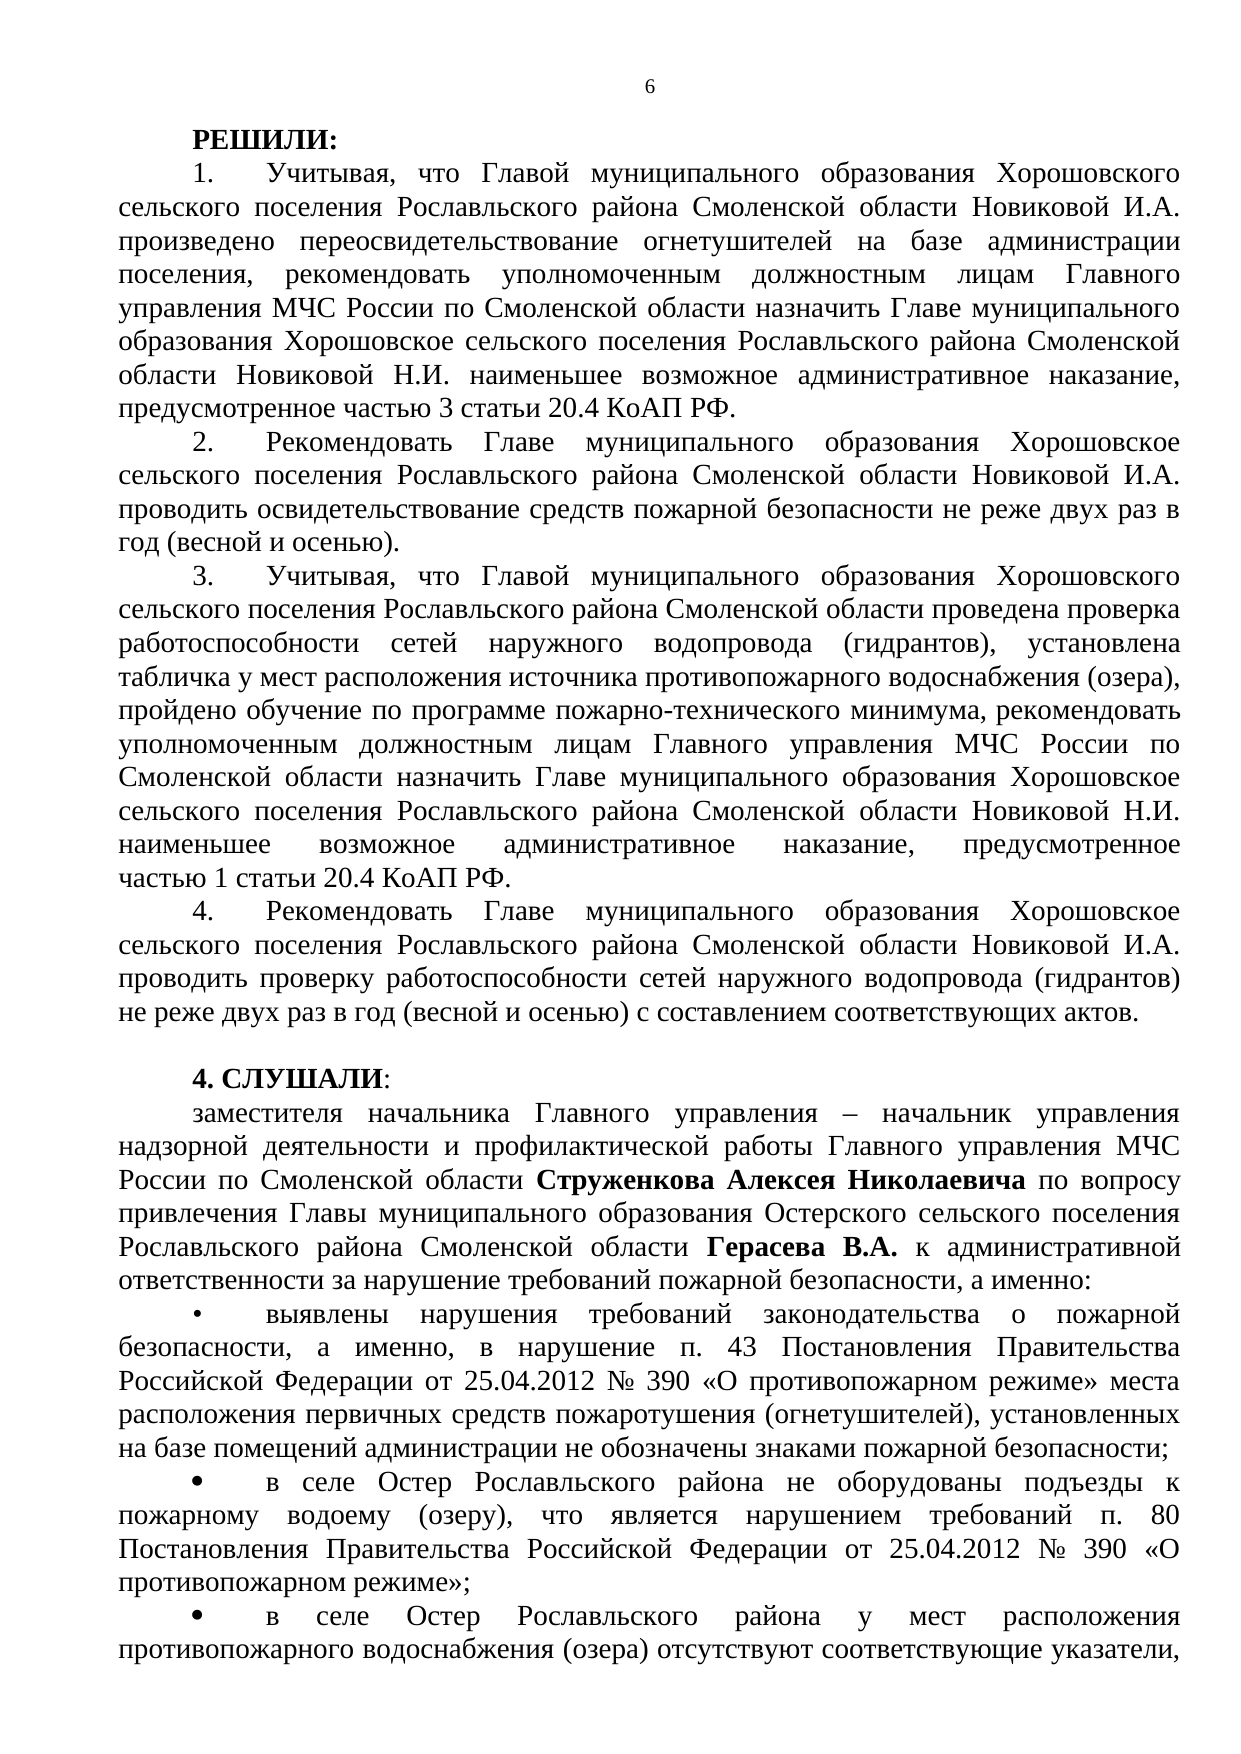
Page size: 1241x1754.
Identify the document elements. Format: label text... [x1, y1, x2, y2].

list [118, 1598, 1181, 1665]
list Учитывая, что Главой муниципального образования Хорошовского сельского поселения Рославльского района Смоленской области проведена проверка работоспособности сетей наружного водопровода (гидрантов), установлена табличка у мест расположения источника противопожарного водоснабжения (озера), пройдено обучение по программе пожарно-технического минимума, рекомендовать уполномоченным должностным лицам Главного управления МЧС России по Смоленской области назначить Главе муниципального образования Хорошовское сельского поселения Рославльского района Смоленской области Новиковой Н.И. наименьшее возможное административное наказание, предусмотренное частью 1 статьи 20.4 КоАП РФ. [118, 558, 1181, 893]
list 2. Рекомендовать Главе муниципального образования Хорошовское сельского поселения Рославльского района Смоленской области Новиковой И.А. проводить освидетельствование средств пожарной безопасности не реже двух раз в год (весной и осенью). [118, 424, 1181, 558]
list • выявлены нарушения требований законодательства о пожарной безопасности, а именно, в нарушение п. 43 Постановления Правительства Российской Федерации от 25.04.2012 № 390 «О противопожарном режиме» места расположения первичных средств пожаротушения (огнетушителей), установленных на базе помещений администрации не обозначены знаками пожарной безопасности; [118, 1296, 1181, 1464]
list 1. Учитывая, что Главой муниципального образования Хорошовского сельского поселения Рославльского района Смоленской области Новиковой И.А. произведено переосвидетельствование огнетушителей на базе администрации поселения, рекомендовать уполномоченным должностным лицам Главного управления МЧС России по Смоленской области назначить Главе муниципального образования Хорошовское сельского поселения Рославльского района Смоленской области Новиковой Н.И. наименьшее возможное административное наказание, предусмотренное частью 3 статьи 20.4 КоАП РФ. [118, 156, 1181, 424]
list Рекомендовать Главе муниципального образования Хорошовское сельского поселения Рославльского района Смоленской области Новиковой И.А. проводить проверку работоспособности сетей наружного водопровода (гидрантов) не реже двух раз в год (весной и осенью) с составлением соответствующих актов. [118, 893, 1181, 1028]
list РЕШИЛИ: [192, 122, 1181, 156]
list в селе Остер Рославльского района не оборудованы подъезды к пожарному водоему (озеру), что является нарушением требований п. 80 Постановления Правительства Российской Федерации от 25.04.2012 № 390 «О противопожарном режиме»; [118, 1464, 1181, 1598]
list 4. СЛУШАЛИ: [118, 1061, 1181, 1095]
list заместителя начальника Главного управления – начальник управления надзорной деятельности и профилактической работы Главного управления МЧС России по Смоленской области Струженкова Алексея Николаевича по вопросу привлечения Главы муниципального образования Остерского сельского поселения Рославльского района Смоленской области Герасева В.А. к административной ответственности за нарушение требований пожарной безопасности, а именно: [118, 1095, 1181, 1296]
